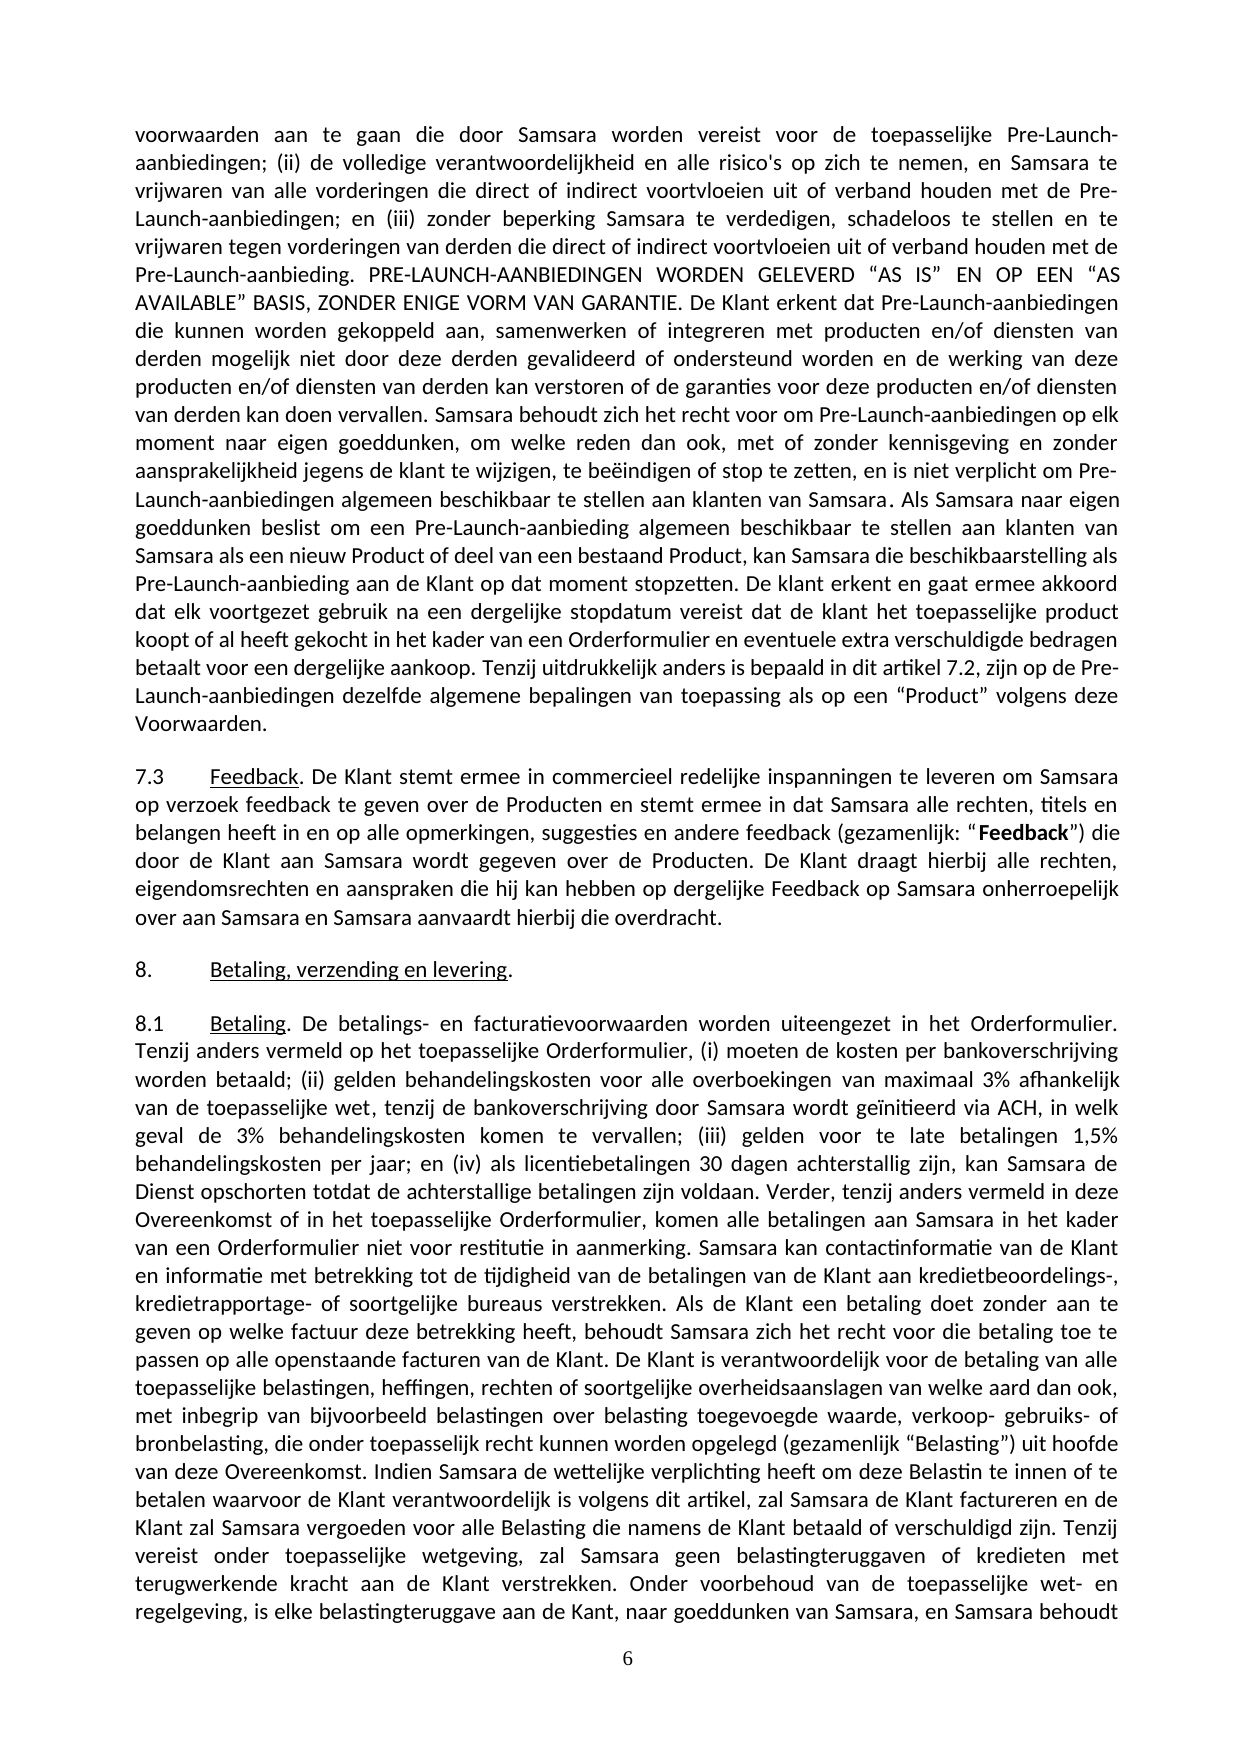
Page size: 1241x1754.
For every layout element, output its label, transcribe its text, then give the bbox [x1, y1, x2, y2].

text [135, 120, 1120, 737]
text 7.3 Feedback. De Klant stemt ermee in commercieel redelijke inspanningen te leveren om Samsara op verzoek feedback te geven over de Producten en stemt ermee in dat Samsara alle rechten, titels en belangen heeft in en op alle opmerkingen, suggesties en andere feedback (gezamenlijk: “Feedback”) die door de Klant aan Samsara wordt gegeven over de Producten. De Klant draagt hierbij alle rechten, eigendomsrechten en aanspraken die hij kan hebben op dergelijke Feedback op Samsara onherroepelijk over aan Samsara en Samsara aanvaardt hierbij die overdracht. [135, 762, 1120, 931]
list Betaling, verzending en levering. [135, 956, 1120, 984]
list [135, 1009, 1120, 1625]
